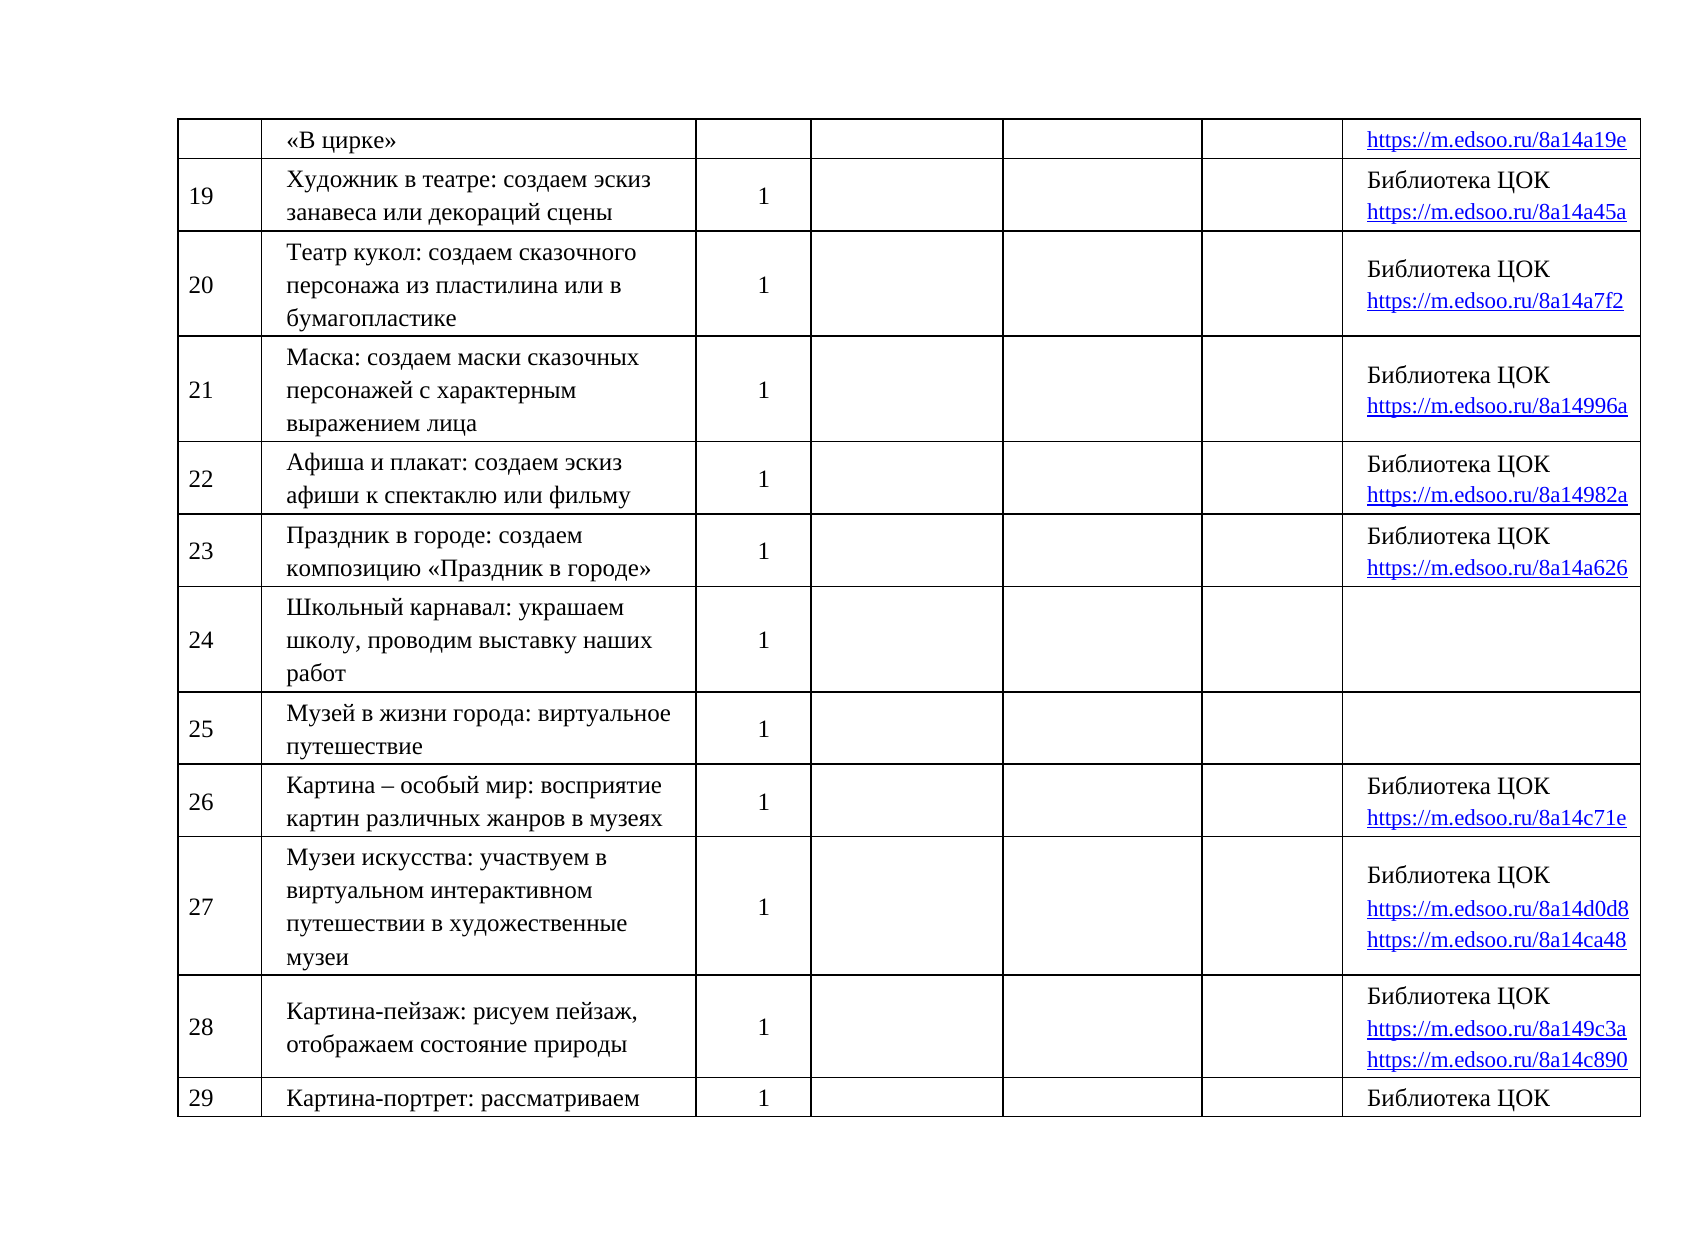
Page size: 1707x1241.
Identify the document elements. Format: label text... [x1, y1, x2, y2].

table_cell Афиша и плакат: создаем эскиз афиши к спектаклю или фильму [262, 442, 695, 513]
table_cell 26 [179, 765, 261, 836]
table_cell 20 [179, 232, 261, 335]
table_cell Библиотека ЦОК https://m.edsoo.ru/8a14d0d8 https://m.edsoo.ru/8a14ca48 [1343, 837, 1640, 974]
table_cell [1343, 693, 1640, 763]
table_cell [1203, 159, 1342, 230]
table_cell Музеи искусства: участвуем в виртуальном интерактивном путешествии в художественные музеи [262, 837, 695, 974]
table_cell 21 [179, 337, 261, 441]
table_cell [1004, 693, 1201, 763]
table_cell 1 [697, 442, 810, 513]
table_cell [1004, 120, 1201, 157]
table_cell [812, 337, 1002, 441]
table_cell [1004, 232, 1201, 335]
table_cell 1 [697, 1078, 810, 1116]
table_cell 25 [179, 693, 261, 763]
table_cell [1004, 837, 1201, 974]
table_cell [812, 120, 1002, 157]
table_cell 24 [179, 587, 261, 691]
table_cell 1 [697, 587, 810, 691]
table_cell 1 [697, 337, 810, 441]
table_cell 22 [179, 442, 261, 513]
table_cell [1004, 337, 1201, 441]
table_cell 1 [697, 837, 810, 974]
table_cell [262, 120, 695, 157]
table_cell [812, 693, 1002, 763]
table_cell Библиотека ЦОК https://m.edsoo.ru/8a14a626 [1343, 515, 1640, 586]
table_cell [812, 837, 1002, 974]
table_cell [1203, 587, 1342, 691]
table_cell [1004, 765, 1201, 836]
table_cell [812, 976, 1002, 1076]
table_cell [1203, 232, 1342, 335]
table_cell [1343, 587, 1640, 691]
table_cell 18 [179, 120, 261, 157]
table_cell [812, 1078, 1002, 1116]
table_cell [1203, 1078, 1342, 1116]
table_cell [812, 442, 1002, 513]
table_cell Праздник в городе: создаем композицию «Праздник в городе» [262, 515, 695, 586]
table_cell 1 [697, 693, 810, 763]
table_cell [812, 515, 1002, 586]
table_cell [812, 232, 1002, 335]
table_cell [1203, 765, 1342, 836]
table_cell [1004, 442, 1201, 513]
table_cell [262, 1078, 695, 1116]
table_cell 23 [179, 515, 261, 586]
table_cell Библиотека ЦОК https://m.edsoo.ru/8a14a45a [1343, 159, 1640, 230]
table_cell Библиотека ЦОК https://m.edsoo.ru/8a149c3a https://m.edsoo.ru/8a14c890 [1343, 976, 1640, 1076]
table_cell [1203, 337, 1342, 441]
table_cell 1 [697, 120, 810, 157]
table_cell 28 [179, 976, 261, 1076]
table_cell 19 [179, 159, 261, 230]
table_cell Картина-пейзаж: рисуем пейзаж, отображаем состояние природы [262, 976, 695, 1076]
table_cell 29 [179, 1078, 261, 1116]
table_cell Театр кукол: создаем сказочного персонажа из пластилина или в бумагопластике [262, 232, 695, 335]
table_cell 1 [697, 232, 810, 335]
table_cell [1203, 442, 1342, 513]
table_cell Библиотека ЦОК https://m.edsoo.ru/8a14c71e [1343, 765, 1640, 836]
table_cell [812, 765, 1002, 836]
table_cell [1343, 120, 1640, 157]
table_cell Школьный карнавал: украшаем школу, проводим выставку наших работ [262, 587, 695, 691]
table_cell Художник в театре: создаем эскиз занавеса или декораций сцены [262, 159, 695, 230]
table_cell Библиотека ЦОК https://m.edsoo.ru/8a14a7f2 [1343, 232, 1640, 335]
table_cell [1004, 587, 1201, 691]
table_cell Библиотека ЦОК https://m.edsoo.ru/8a14982a [1343, 442, 1640, 513]
table_cell Библиотека ЦОК https://m.edsoo.ru/8a14996a [1343, 337, 1640, 441]
table_cell Картина – особый мир: восприятие картин различных жанров в музеях [262, 765, 695, 836]
table_cell [1004, 515, 1201, 586]
table_cell 1 [697, 159, 810, 230]
table_cell [1004, 1078, 1201, 1116]
table_cell [1203, 693, 1342, 763]
table_cell [1004, 159, 1201, 230]
table_cell Музей в жизни города: виртуальное путешествие [262, 693, 695, 763]
table_cell [812, 587, 1002, 691]
table_cell 1 [697, 515, 810, 586]
table_cell [1203, 120, 1342, 157]
table_cell [1203, 837, 1342, 974]
table_cell Маска: создаем маски сказочных персонажей с характерным выражением лица [262, 337, 695, 441]
table_cell [1004, 976, 1201, 1076]
table_cell 1 [697, 765, 810, 836]
table_cell [1203, 515, 1342, 586]
table_cell 1 [697, 976, 810, 1076]
table_cell 27 [179, 837, 261, 974]
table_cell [1343, 1078, 1640, 1116]
table_cell [812, 159, 1002, 230]
table_cell [1203, 976, 1342, 1076]
